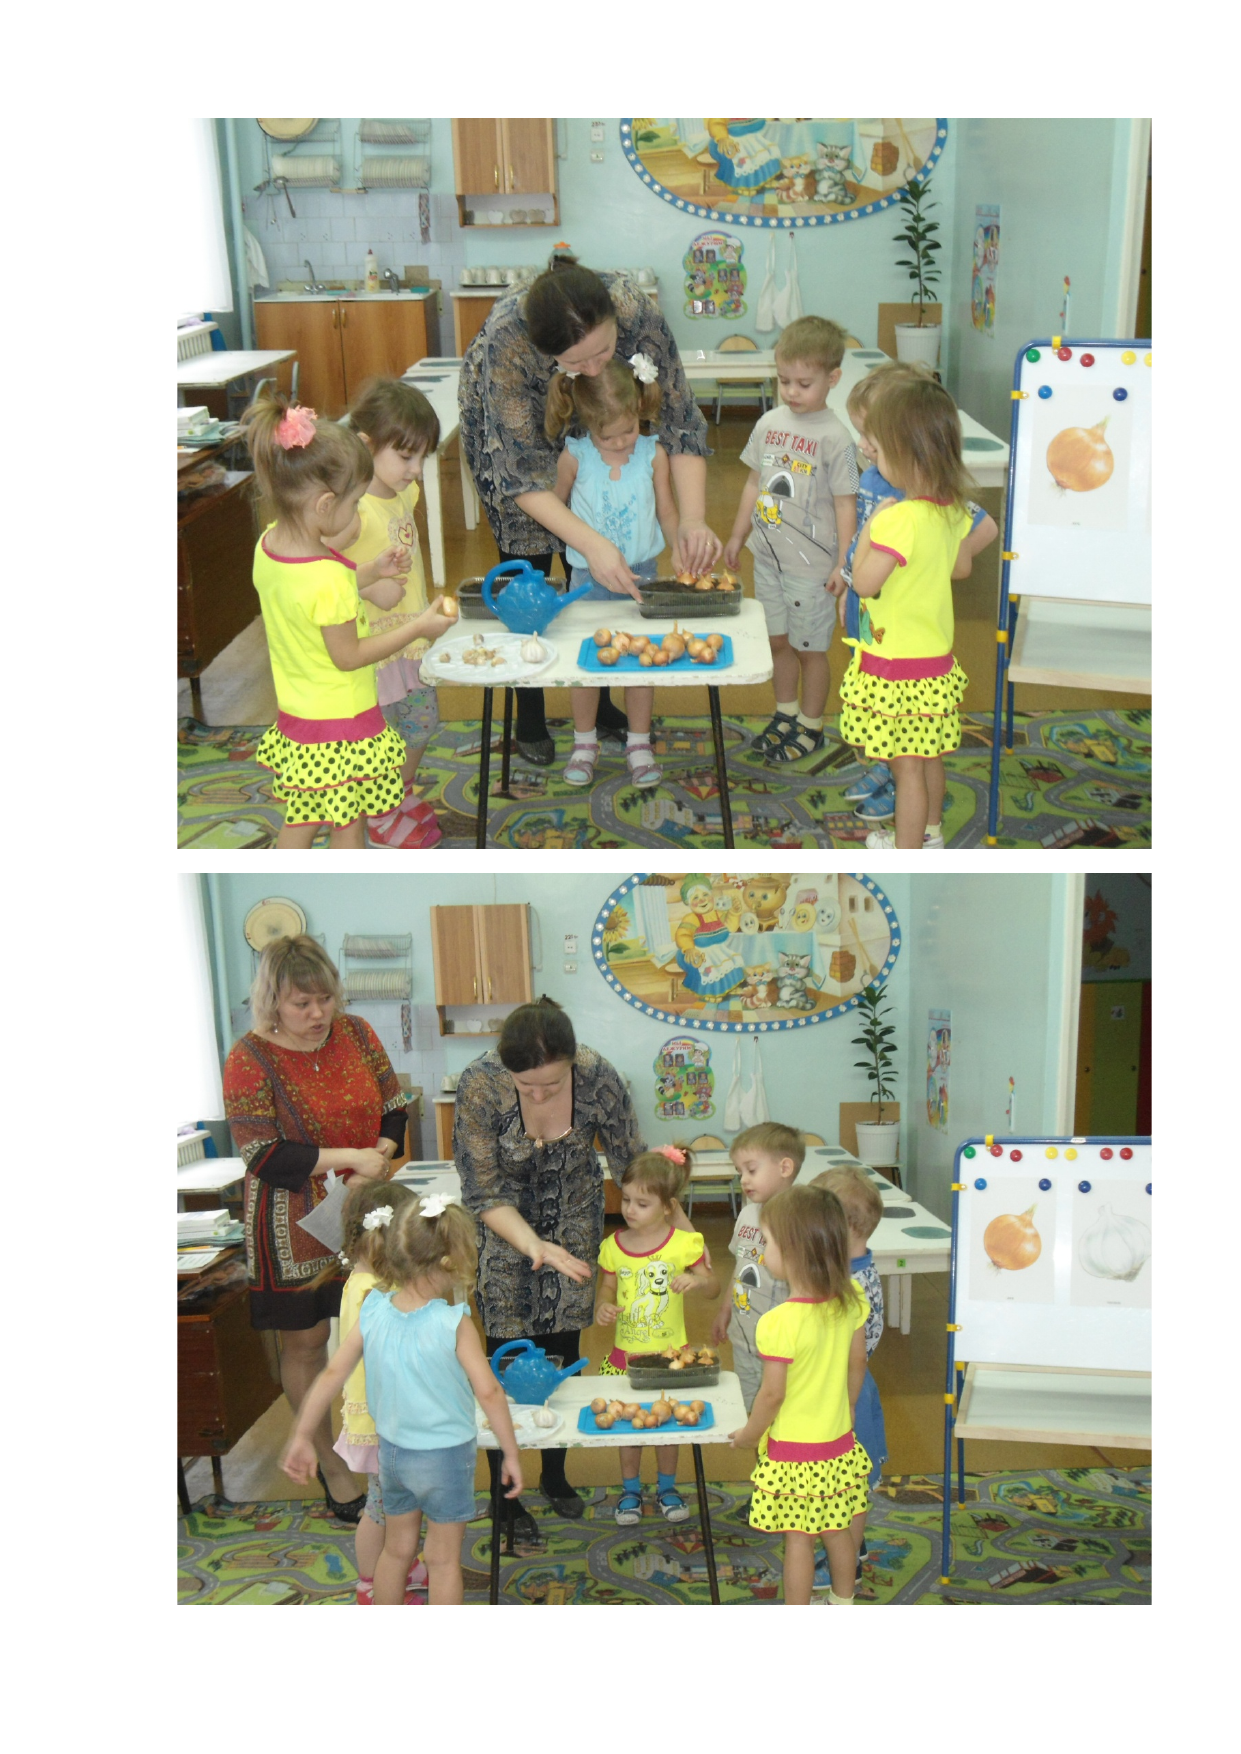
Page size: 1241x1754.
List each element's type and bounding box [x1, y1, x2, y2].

picture [177, 873, 1152, 1605]
picture [177, 118, 1152, 849]
